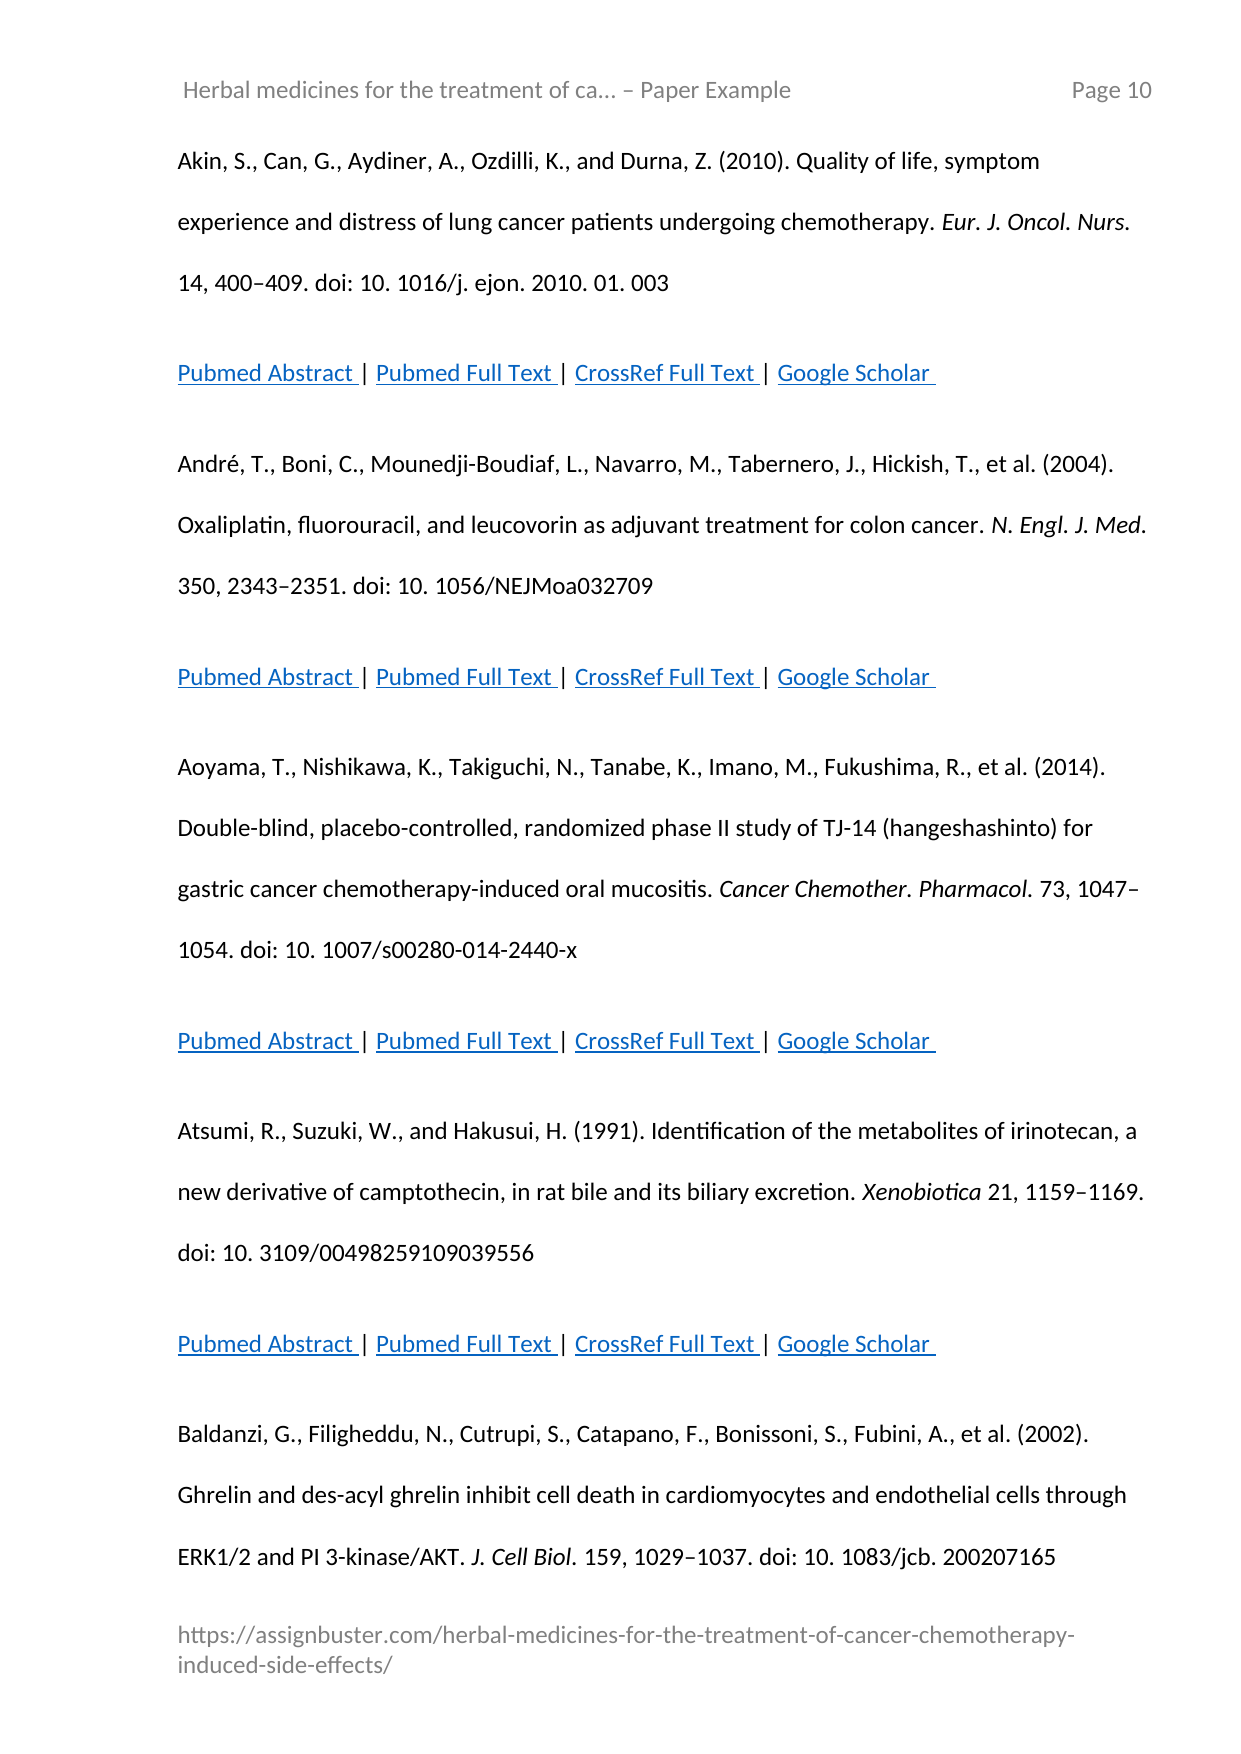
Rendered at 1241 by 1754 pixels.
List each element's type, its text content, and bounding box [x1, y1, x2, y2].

text Atsumi, R., Suzuki, W., and Hakusui, H. (1991). Identification of the metabolites of irinotecan, a new derivative of camptothecin, in rat bile and its biliary excretion. Xenobiotica 21, 1159–1169. doi: 10. 3109/00498259109039556 [177, 1115, 1152, 1268]
text Pubmed Abstract | Pubmed Full Text | CrossRef Full Text | Google Scholar [177, 661, 1152, 691]
text Baldanzi, G., Filigheddu, N., Cutrupi, S., Catapano, F., Bonissoni, S., Fubini, A., et al. (2002). Ghrelin and des-acyl ghrelin inhibit cell death in cardiomyocytes and endothelial cells through ERK1/2 and PI 3-kinase/AKT. J. Cell Biol. 159, 1029–1037. doi: 10. 1083/jcb. 200207165 [177, 1418, 1152, 1571]
text Pubmed Abstract | Pubmed Full Text | CrossRef Full Text | Google Scholar [177, 358, 1152, 388]
text Pubmed Abstract | Pubmed Full Text | CrossRef Full Text | Google Scholar [177, 1328, 1152, 1358]
text Akin, S., Can, G., Aydiner, A., Ozdilli, K., and Durna, Z. (2010). Quality of life, symptom experience and distress of lung cancer patients undergoing chemotherapy. Eur. J. Oncol. Nurs. 14, 400–409. doi: 10. 1016/j. ejon. 2010. 01. 003 [177, 145, 1152, 298]
text André, T., Boni, C., Mounedji-Boudiaf, L., Navarro, M., Tabernero, J., Hickish, T., et al. (2004). Oxaliplatin, fluorouracil, and leucovorin as adjuvant treatment for colon cancer. N. Engl. J. Med. 350, 2343–2351. doi: 10. 1056/NEJMoa032709 [177, 448, 1152, 601]
text Aoyama, T., Nishikawa, K., Takiguchi, N., Tanabe, K., Imano, M., Fukushima, R., et al. (2014). Double-blind, placebo-controlled, randomized phase II study of TJ-14 (hangeshashinto) for gastric cancer chemotherapy-induced oral mucositis. Cancer Chemother. Pharmacol. 73, 1047–1054. doi: 10. 1007/s00280-014-2440-x [177, 751, 1152, 965]
text Pubmed Abstract | Pubmed Full Text | CrossRef Full Text | Google Scholar [177, 1025, 1152, 1055]
